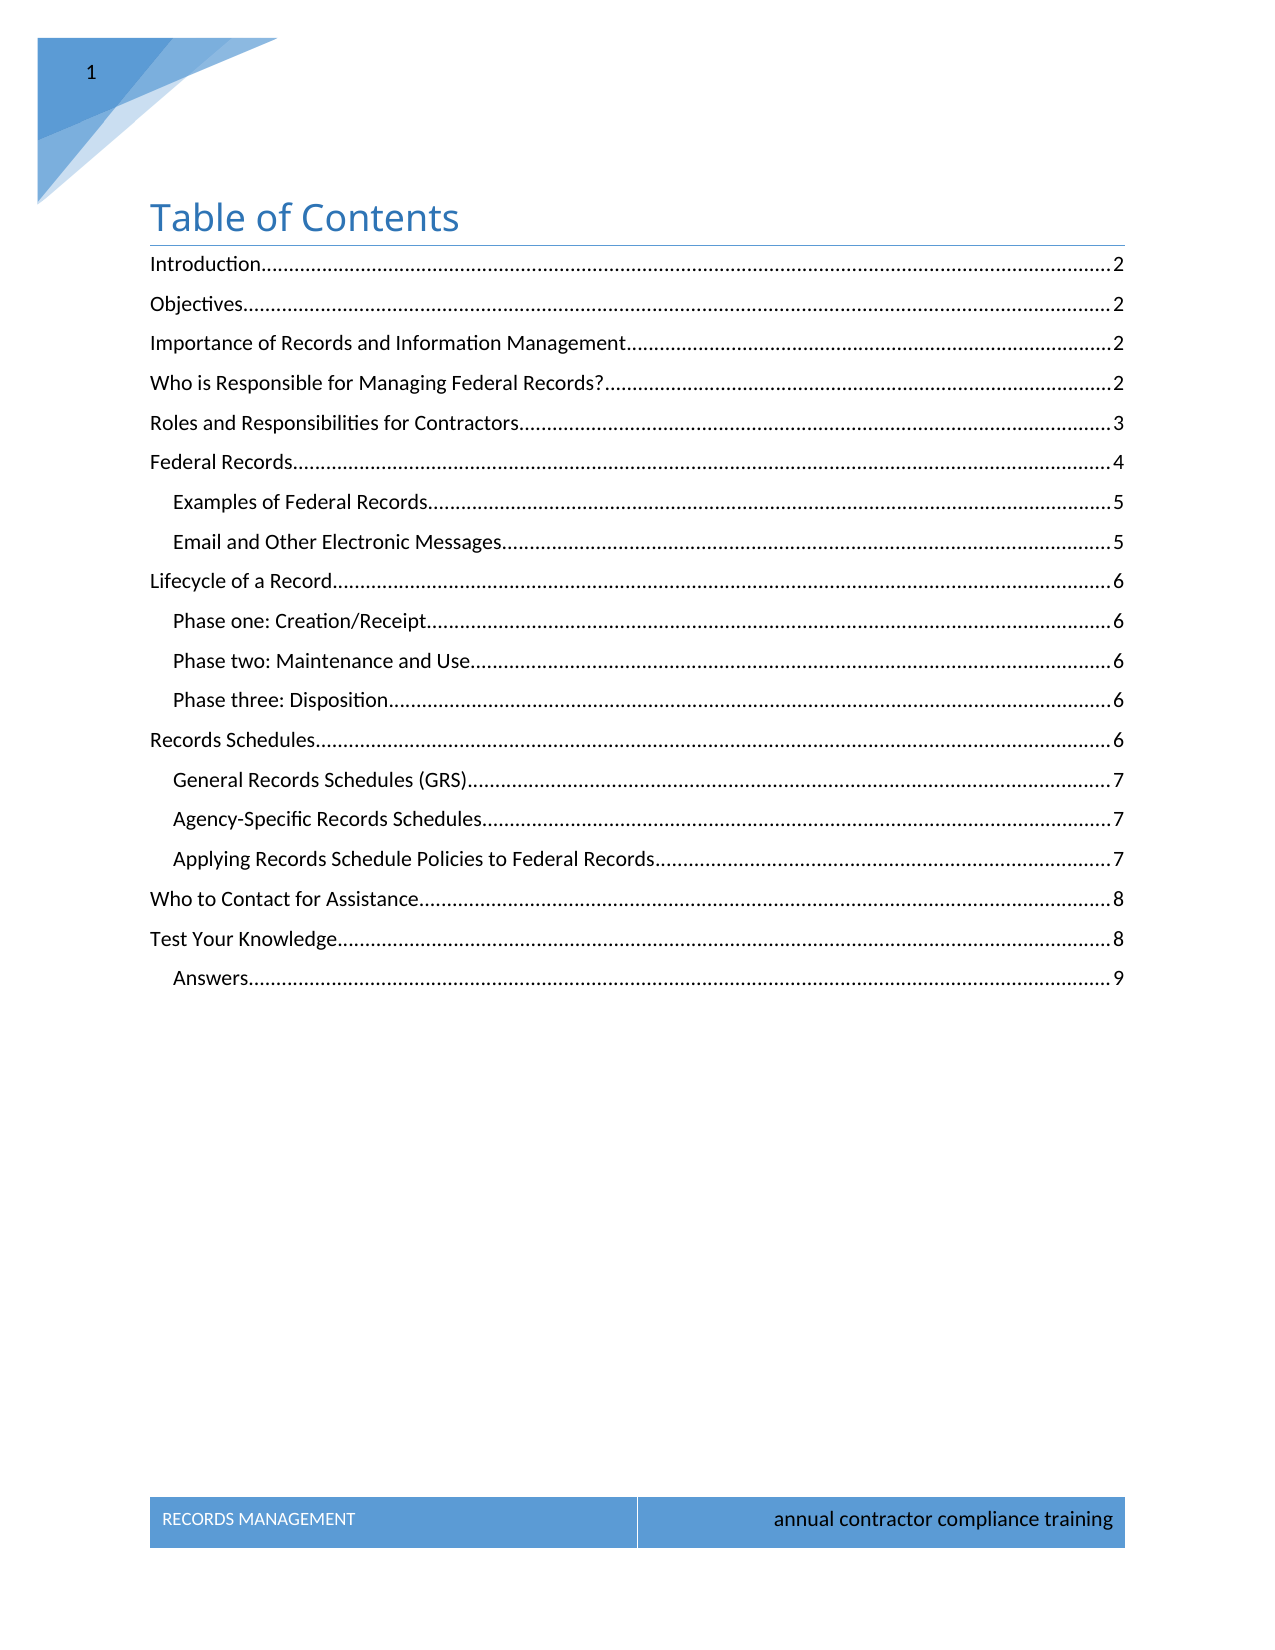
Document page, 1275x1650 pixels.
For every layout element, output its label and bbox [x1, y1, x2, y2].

picture [37, 37, 279, 206]
